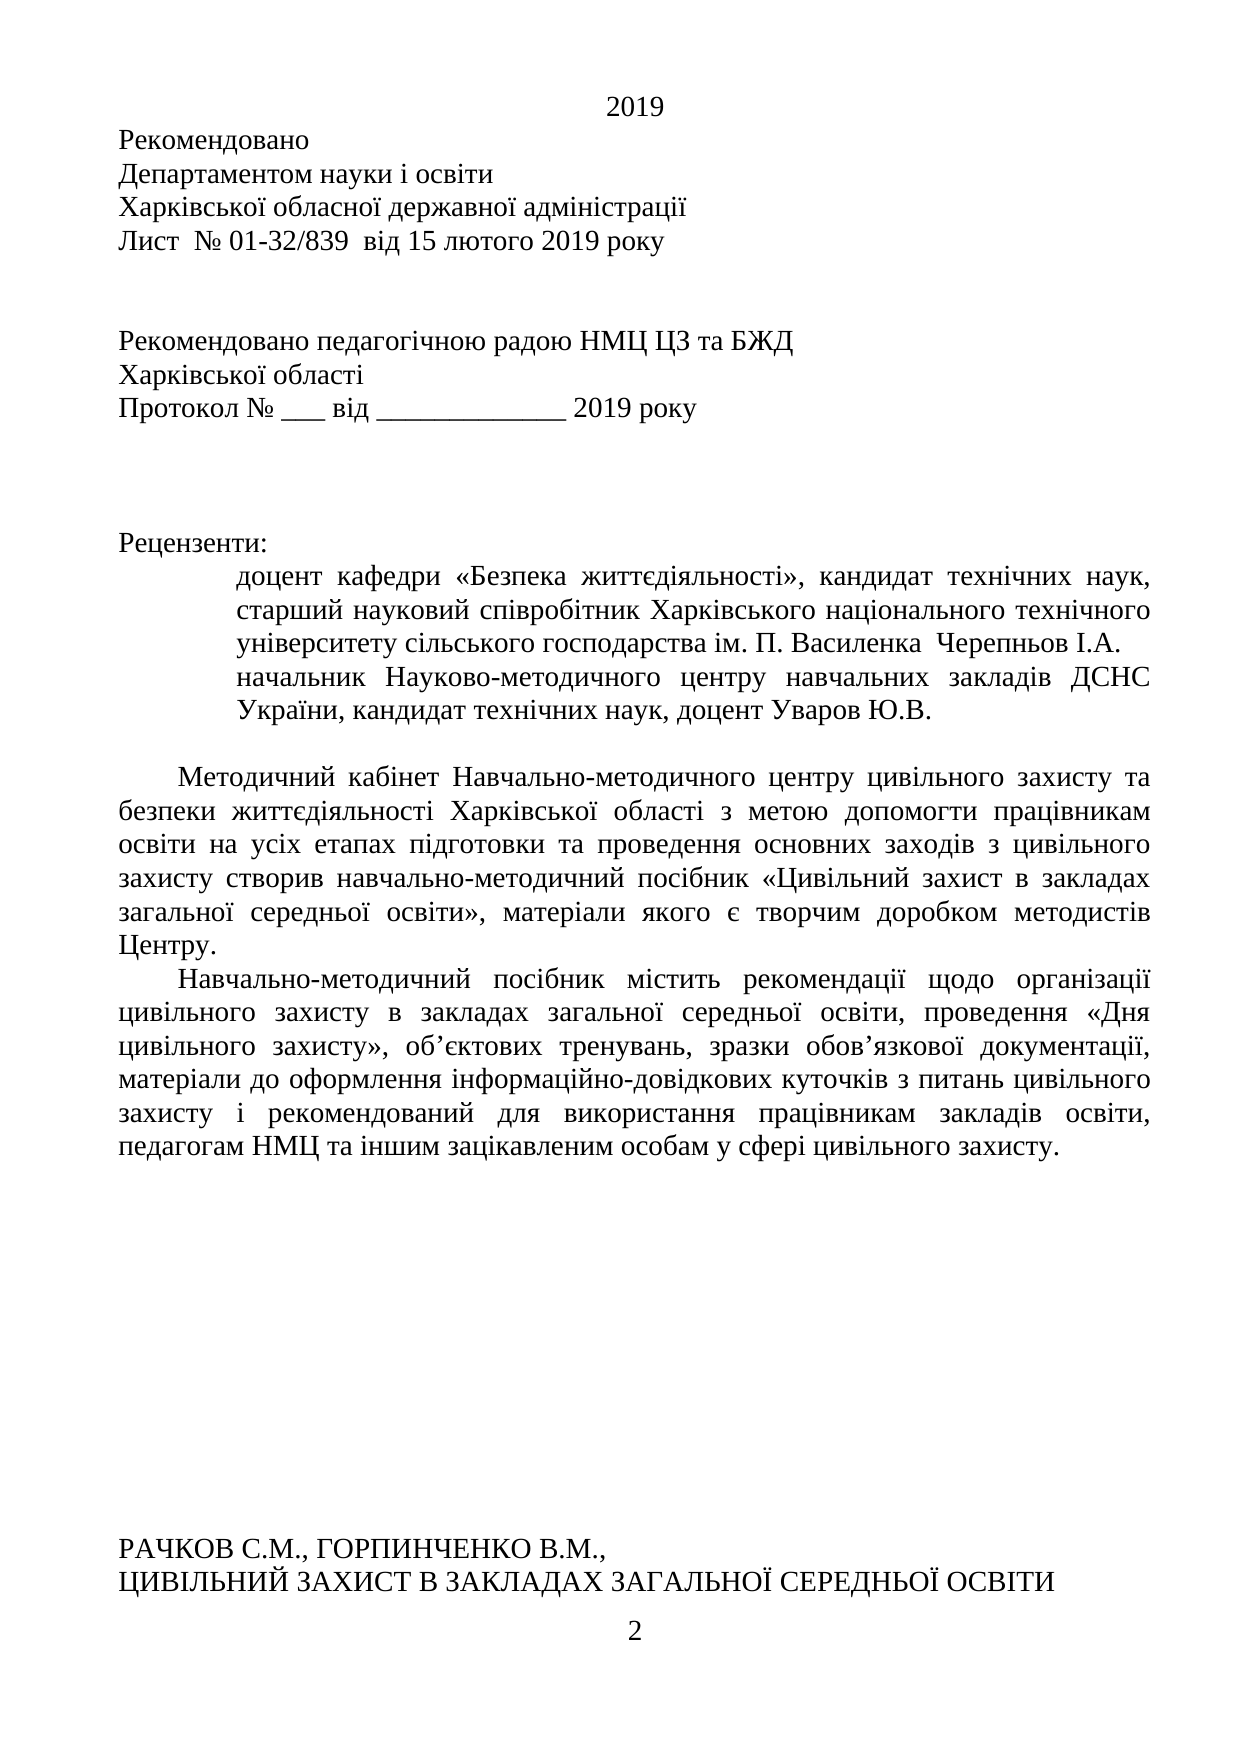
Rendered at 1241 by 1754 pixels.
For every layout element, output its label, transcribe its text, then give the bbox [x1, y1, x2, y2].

text РАЧКОВ С.М., ГОРПИНЧЕНКО В.М., [118, 1531, 1152, 1564]
text Харківської області [118, 357, 1152, 391]
text Протокол № ___ від _____________ 2019 року [118, 391, 1152, 424]
text Рекомендовано [118, 122, 1152, 156]
text Методичний кабінет Навчально-методичного центру цивільного захисту та безпеки життєдіяльності Харківської області з метою допомогти працівникам освіти на усіх етапах підготовки та проведення основних заходів з цивільного захисту створив навчально-методичний посібник «Цивільний захист в закладах загальної середньої освіти», матеріали якого є творчим доробком методистів Центру. [118, 759, 1152, 961]
text Харківської обласної державної адміністрації [118, 189, 1152, 223]
text Навчально-методичний посібник містить рекомендації щодо організації цивільного захисту в закладах загальної середньої освіти, проведення «Дня цивільного захисту», об’єктових тренувань, зразки обов’язкової документації, матеріали до оформлення інформаційно-довідкових куточків з питань цивільного захисту і рекомендований для використання працівникам закладів освіти, педагогам НМЦ та іншим зацікавленим особам у сфері цивільного захисту. [118, 961, 1152, 1162]
text Департаментом науки і освіти [118, 156, 1152, 189]
text начальник Науково-методичного центру навчальних закладів ДСНС України, кандидат технічних наук, доцент Уваров Ю.В. [236, 659, 1152, 726]
text ЦИВІЛЬНИЙ ЗАХИСТ В ЗАКЛАДАХ ЗАГАЛЬНОЇ СЕРЕДНЬОЇ ОСВІТИ [118, 1564, 1152, 1598]
text 2019 [118, 89, 1152, 122]
text Рецензенти: [118, 525, 1152, 558]
text Лист № 01-32/839 від 15 лютого 2019 року [118, 223, 1152, 256]
text доцент кафедри «Безпека життєдіяльності», кандидат технічних наук, старший науковий співробітник Харківського національного технічного університету сільського господарства ім. П. Василенка Черепньов І.А. [236, 558, 1152, 659]
text Рекомендовано педагогічною радою НМЦ ЦЗ та БЖД [118, 323, 1152, 357]
